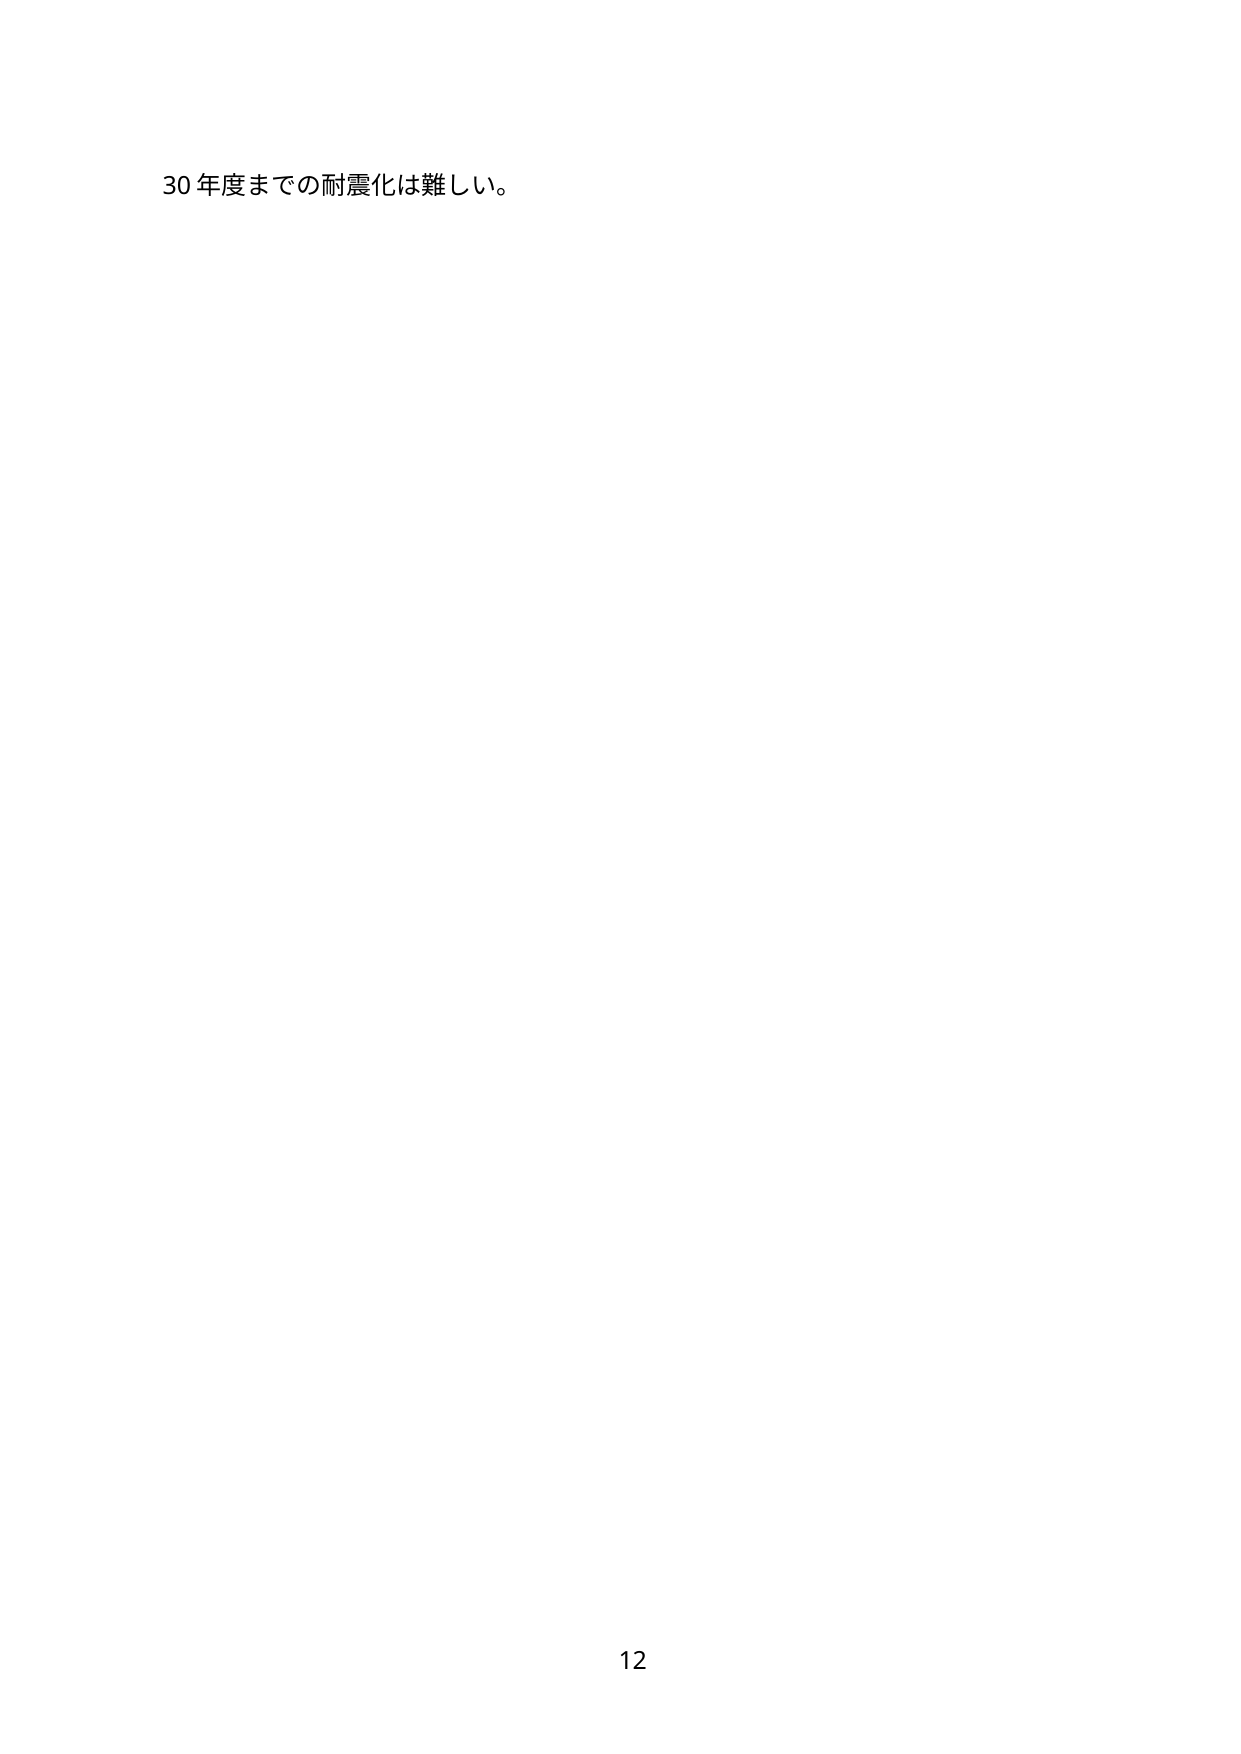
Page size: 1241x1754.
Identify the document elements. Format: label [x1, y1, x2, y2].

text [162, 164, 1103, 202]
